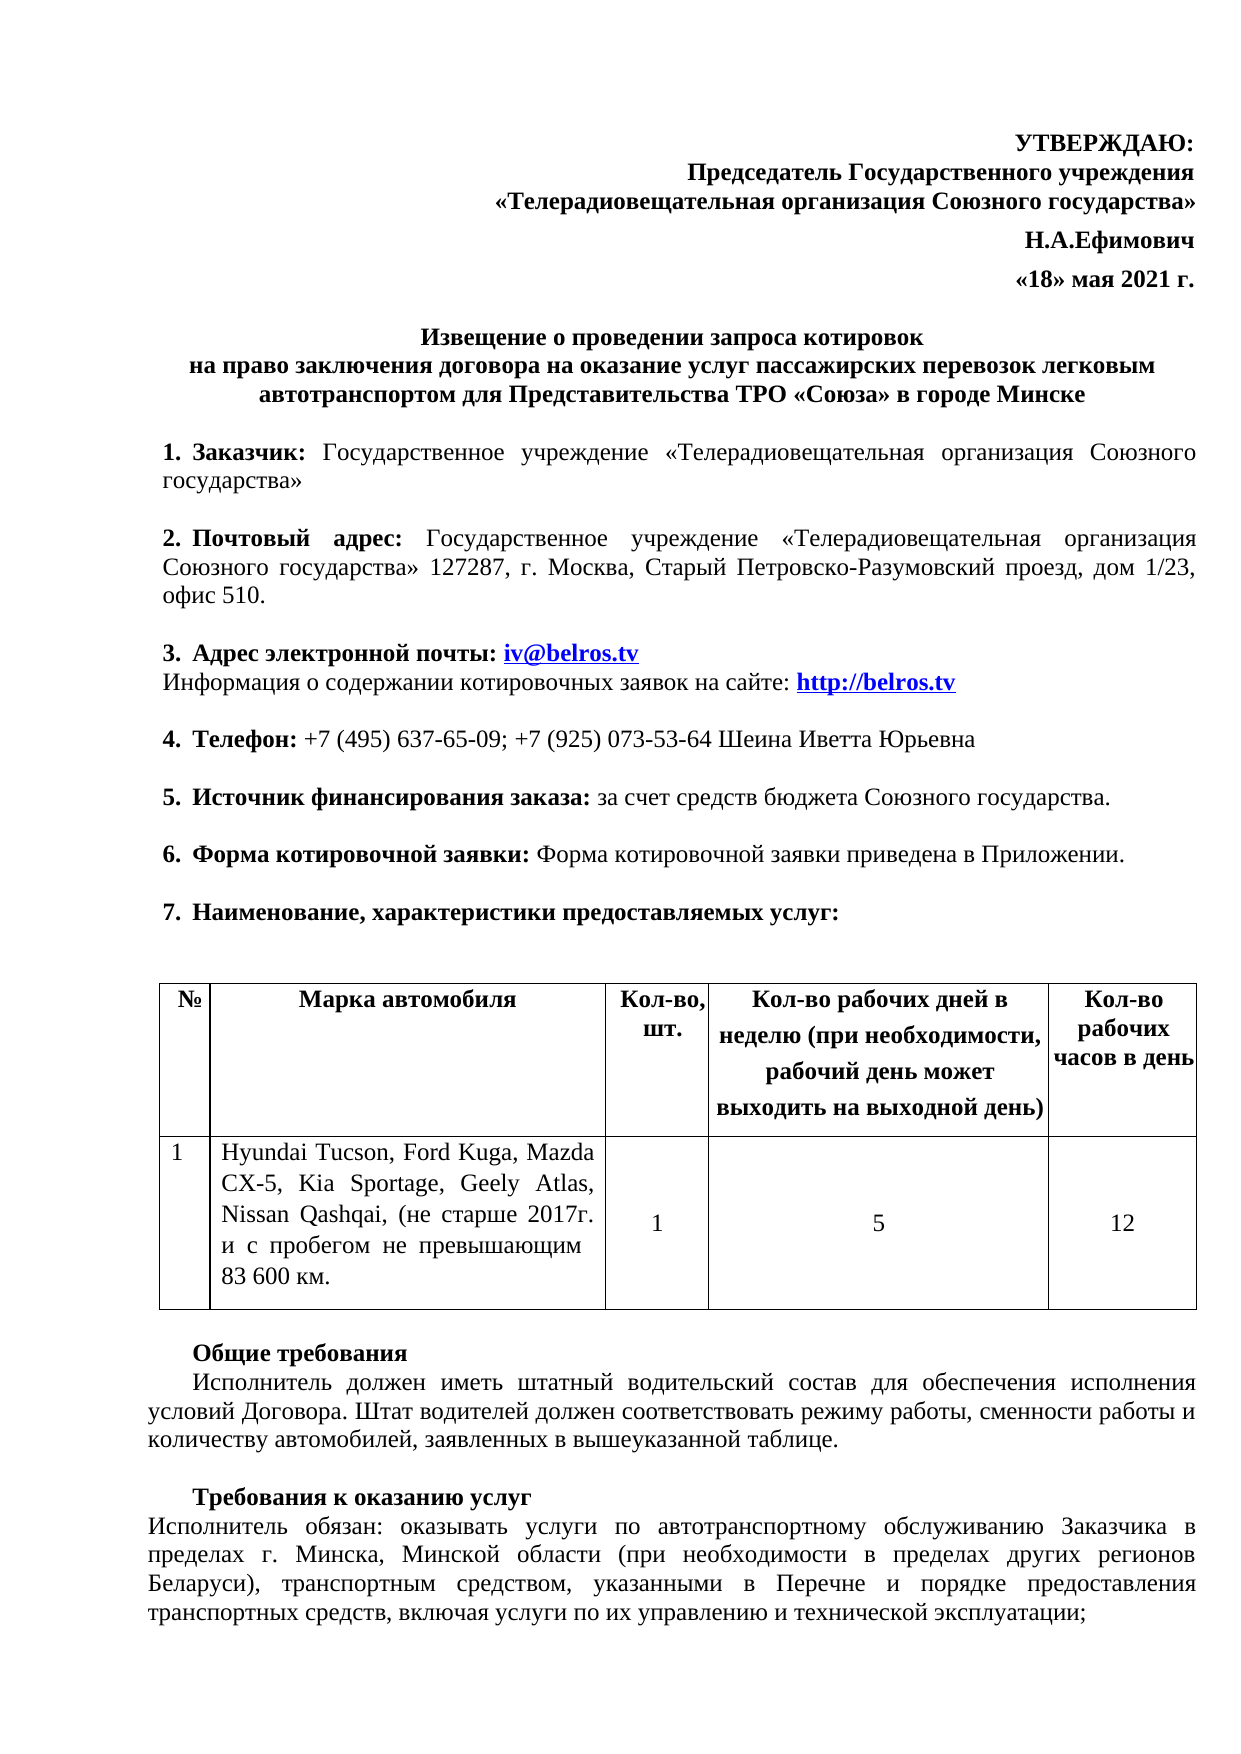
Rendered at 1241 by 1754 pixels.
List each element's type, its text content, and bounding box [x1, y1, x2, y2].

text «18» мая 2021 г. [369, 264, 1194, 293]
text Исполнитель должен иметь штатный водительский состав для обеспечения исполнения условий Договора. Штат водителей должен соответствовать режиму работы, сменности работы и количеству автомобилей, заявленных в вышеуказанной таблице. [148, 1367, 1197, 1453]
list Форма котировочной заявки: Форма котировочной заявки приведена в Приложении. [162, 839, 1197, 868]
table_header Кол-во рабочих часов в день [1049, 984, 1196, 1136]
list Источник финансирования заказа: за счет средств бюджета Союзного государства. [162, 782, 1197, 811]
table_cell 12 [1049, 1137, 1196, 1308]
table_header № [160, 984, 209, 1136]
table_header Кол-во рабочих дней в неделю (при необходимости, рабочий день может выходить на выходной день) [709, 984, 1048, 1136]
text Исполнитель обязан: оказывать услуги по автотранспортному обслуживанию Заказчика в пределах г. Минска, Минской области (при необходимости в пределах других регионов Беларуси), транспортным средством, указанными в Перечне и порядке предоставления транспортных средств, включая услуги по их управлению и технической эксплуатации; [148, 1511, 1197, 1626]
table_cell Hyundai Tucson, Ford Kuga, Mazda CX-5, Kia Sportage, Geely Atlas, Nissan Qashqai, (не старше 2017г. и с пробегом не превышающим 83 600 км. [211, 1137, 605, 1308]
text Общие требования [148, 1338, 1197, 1367]
text Требования к оказанию услуг [148, 1482, 1197, 1511]
list Телефон: +7 (495) 637-65-09; +7 (925) 073-53-64 Шеина Иветта Юрьевна [162, 724, 1197, 753]
table_cell 5 [709, 1137, 1048, 1308]
list Наименование, характеристики предоставляемых услуг: [162, 897, 1197, 926]
table_cell 1 [160, 1137, 209, 1308]
table_header Марка автомобиля [211, 984, 605, 1136]
text на право заключения договора на оказание услуг пассажирских перевозок легковым автотранспортом для Представительства ТРО «Союза» в городе Минске [148, 351, 1197, 408]
table_header Кол-во, шт. [606, 984, 708, 1136]
text «Телерадиовещательная организация Союзного государства» [148, 186, 1197, 215]
list Почтовый адрес: Государственное учреждение «Телерадиовещательная организация Союзного государства» 127287, г. Москва, Старый Петровско-Разумовский проезд, дом 1/23, офис 510. [162, 523, 1197, 609]
text Н.А.Ефимович [443, 225, 1194, 254]
list Адрес электронной почты: iv@belros.tv [162, 638, 1197, 667]
list Заказчик: Государственное учреждение «Телерадиовещательная организация Союзного государства» [162, 437, 1197, 494]
text Извещение о проведении запроса котировок [148, 322, 1197, 351]
table_cell 1 [606, 1137, 708, 1308]
text Информация о содержании котировочных заявок на сайте: http://belros.tv [162, 667, 1197, 696]
text УТВЕРЖДАЮ: Председатель Государственного учреждения [591, 128, 1194, 186]
